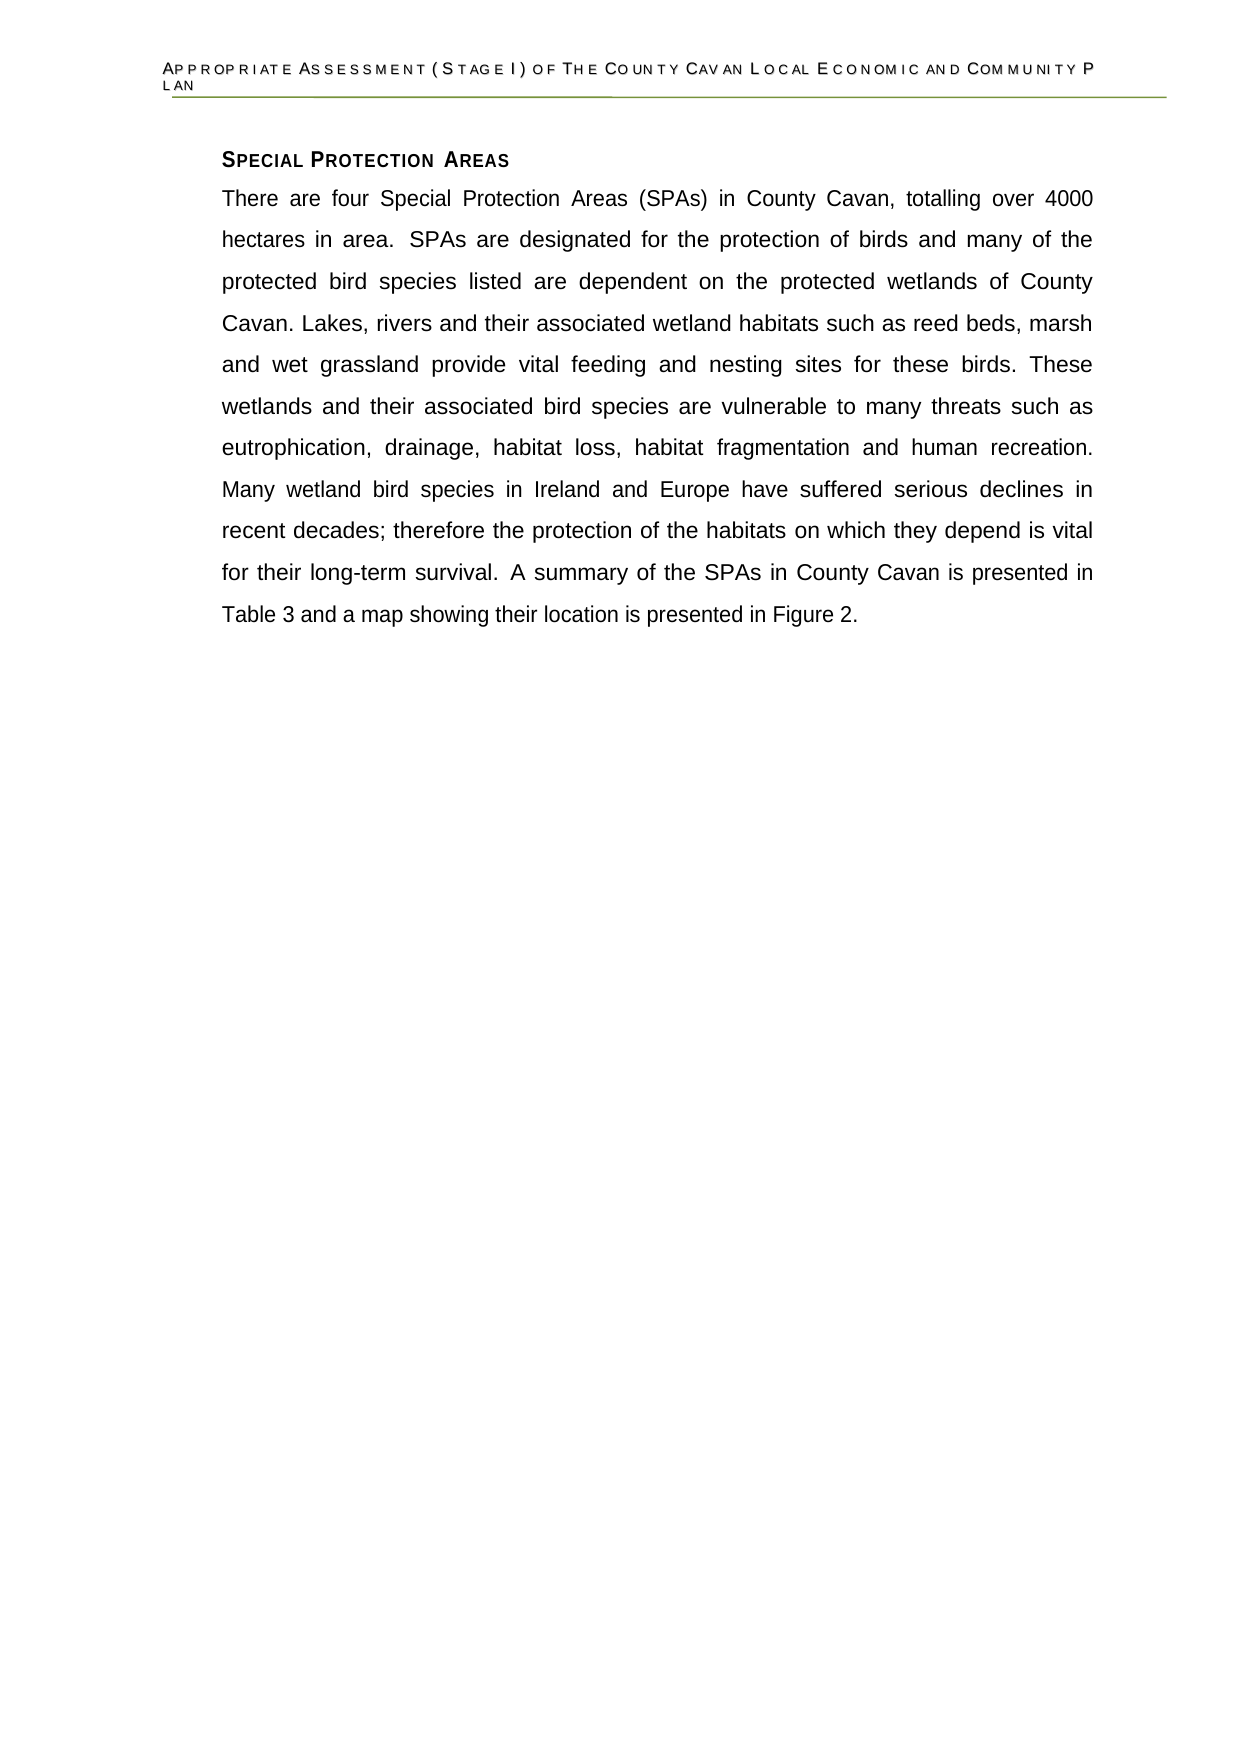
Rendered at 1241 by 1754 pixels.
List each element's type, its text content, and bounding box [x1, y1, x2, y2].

text There are four Special Protection Areas (SPAs) in County Cavan, totalling over 4000 hectares in area. SPAs are designated for the protection of birds and many of the protected bird species listed are dependent on the protected wetlands of County Cavan. Lakes, rivers and their associated wetland habitats such as reed beds, marsh and wet grassland provide vital feeding and nesting sites for these birds. These wetlands and their associated bird species are vulnerable to many threats such as eutrophication, drainage, habitat loss, habitat fragmentation and human recreation. Many wetland bird species in Ireland and Europe have suffered serious declines in recent decades; therefore the protection of the habitats on which they depend is vital for their long-term survival. A summary of the SPAs in County Cavan is presented in Table 3 and a map showing their location is presented in Figure 2. [222, 185, 1093, 627]
text SPECIAL PROTECTION AREAS [222, 146, 1161, 172]
text AP P R OP R I AT E AS S E S S M E N T ( S T AG E I ) O F TH E CO UN T Y CAV AN L O C AL E C O N OM I C AN D COM M U NI T Y P L AN [162, 59, 1106, 94]
